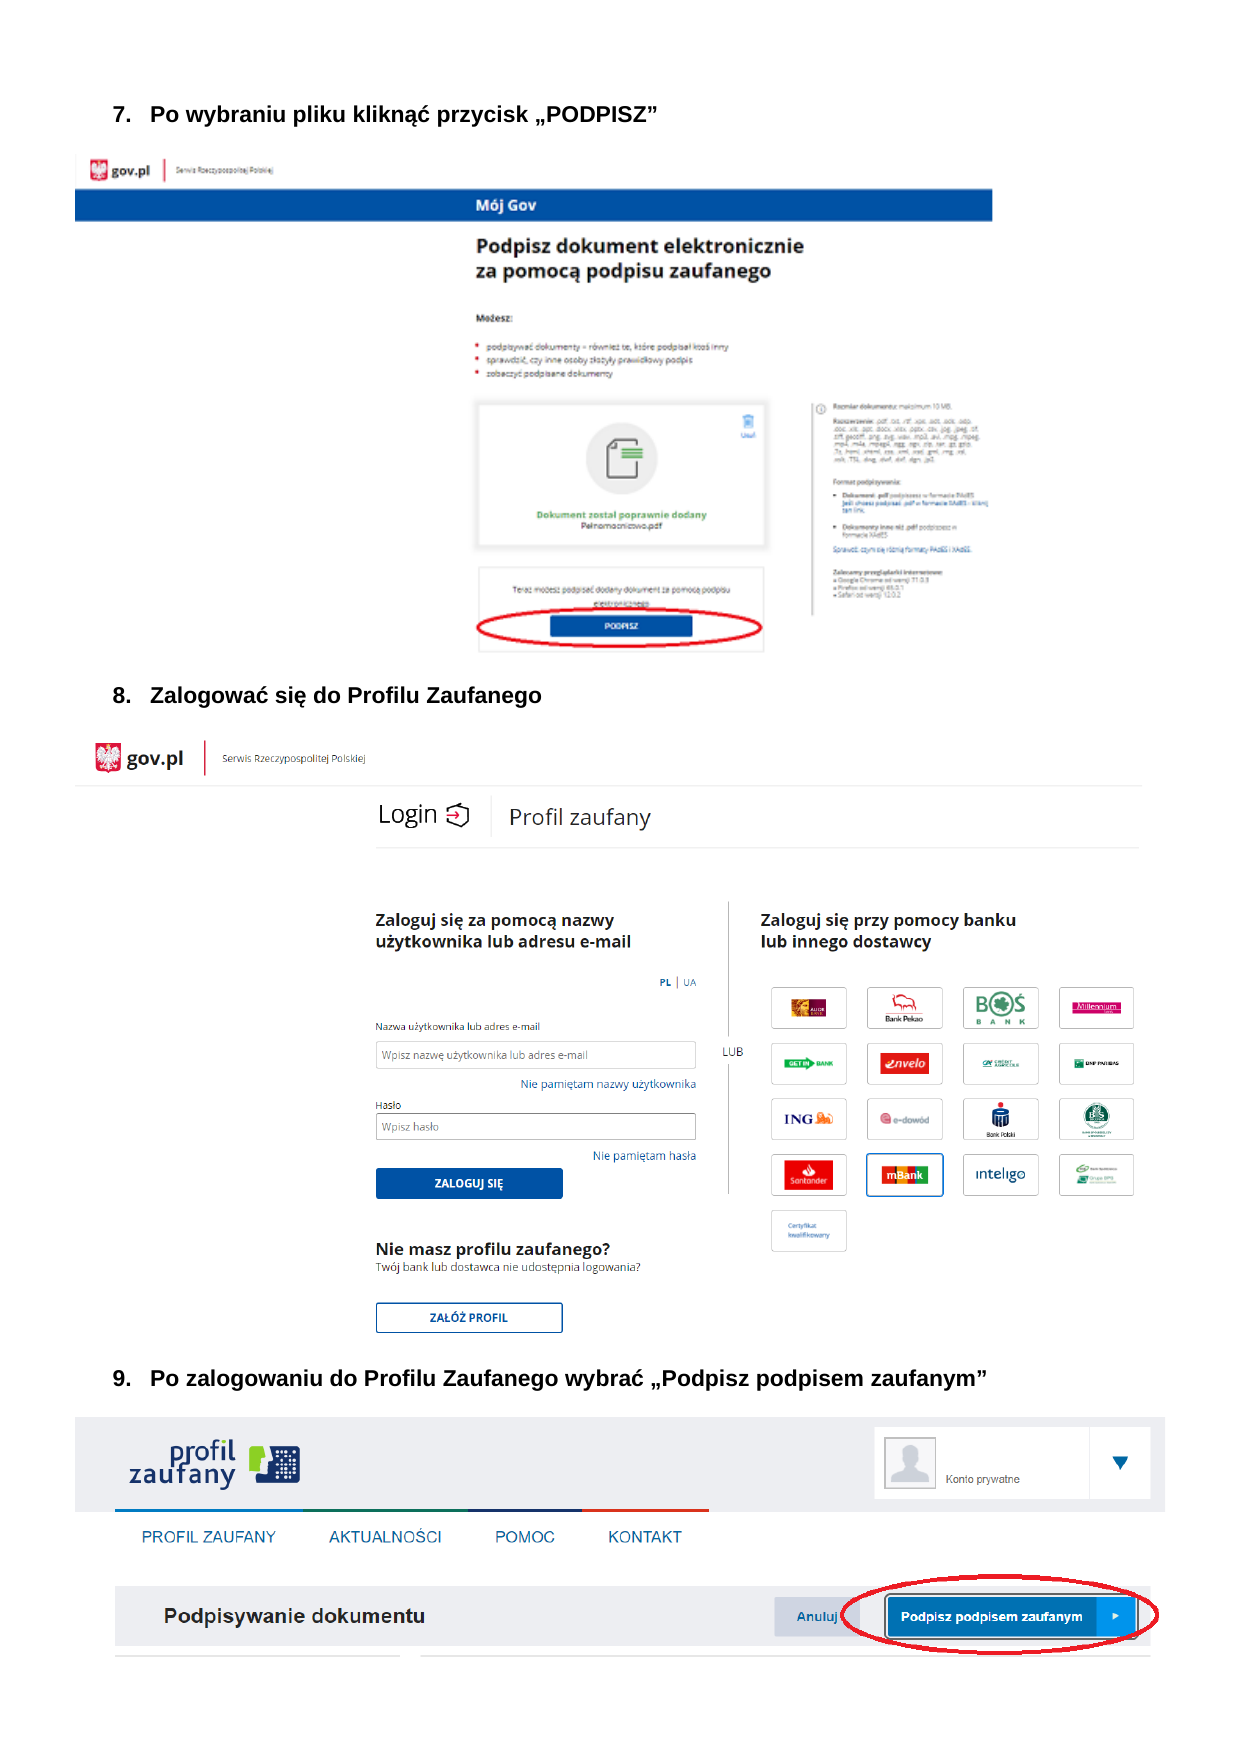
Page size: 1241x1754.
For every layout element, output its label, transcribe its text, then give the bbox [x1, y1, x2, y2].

list Po zalogowaniu do Profilu Zaufanego wybrać „Podpisz podpisem zaufanym” [112, 1365, 1165, 1391]
list Zalogować się do Profilu Zaufanego [112, 682, 1165, 708]
picture [75, 154, 993, 656]
picture [75, 734, 1143, 1339]
list Po wybraniu pliku kliknąć przycisk „PODPISZ” [112, 101, 1165, 128]
picture [75, 1417, 1166, 1668]
